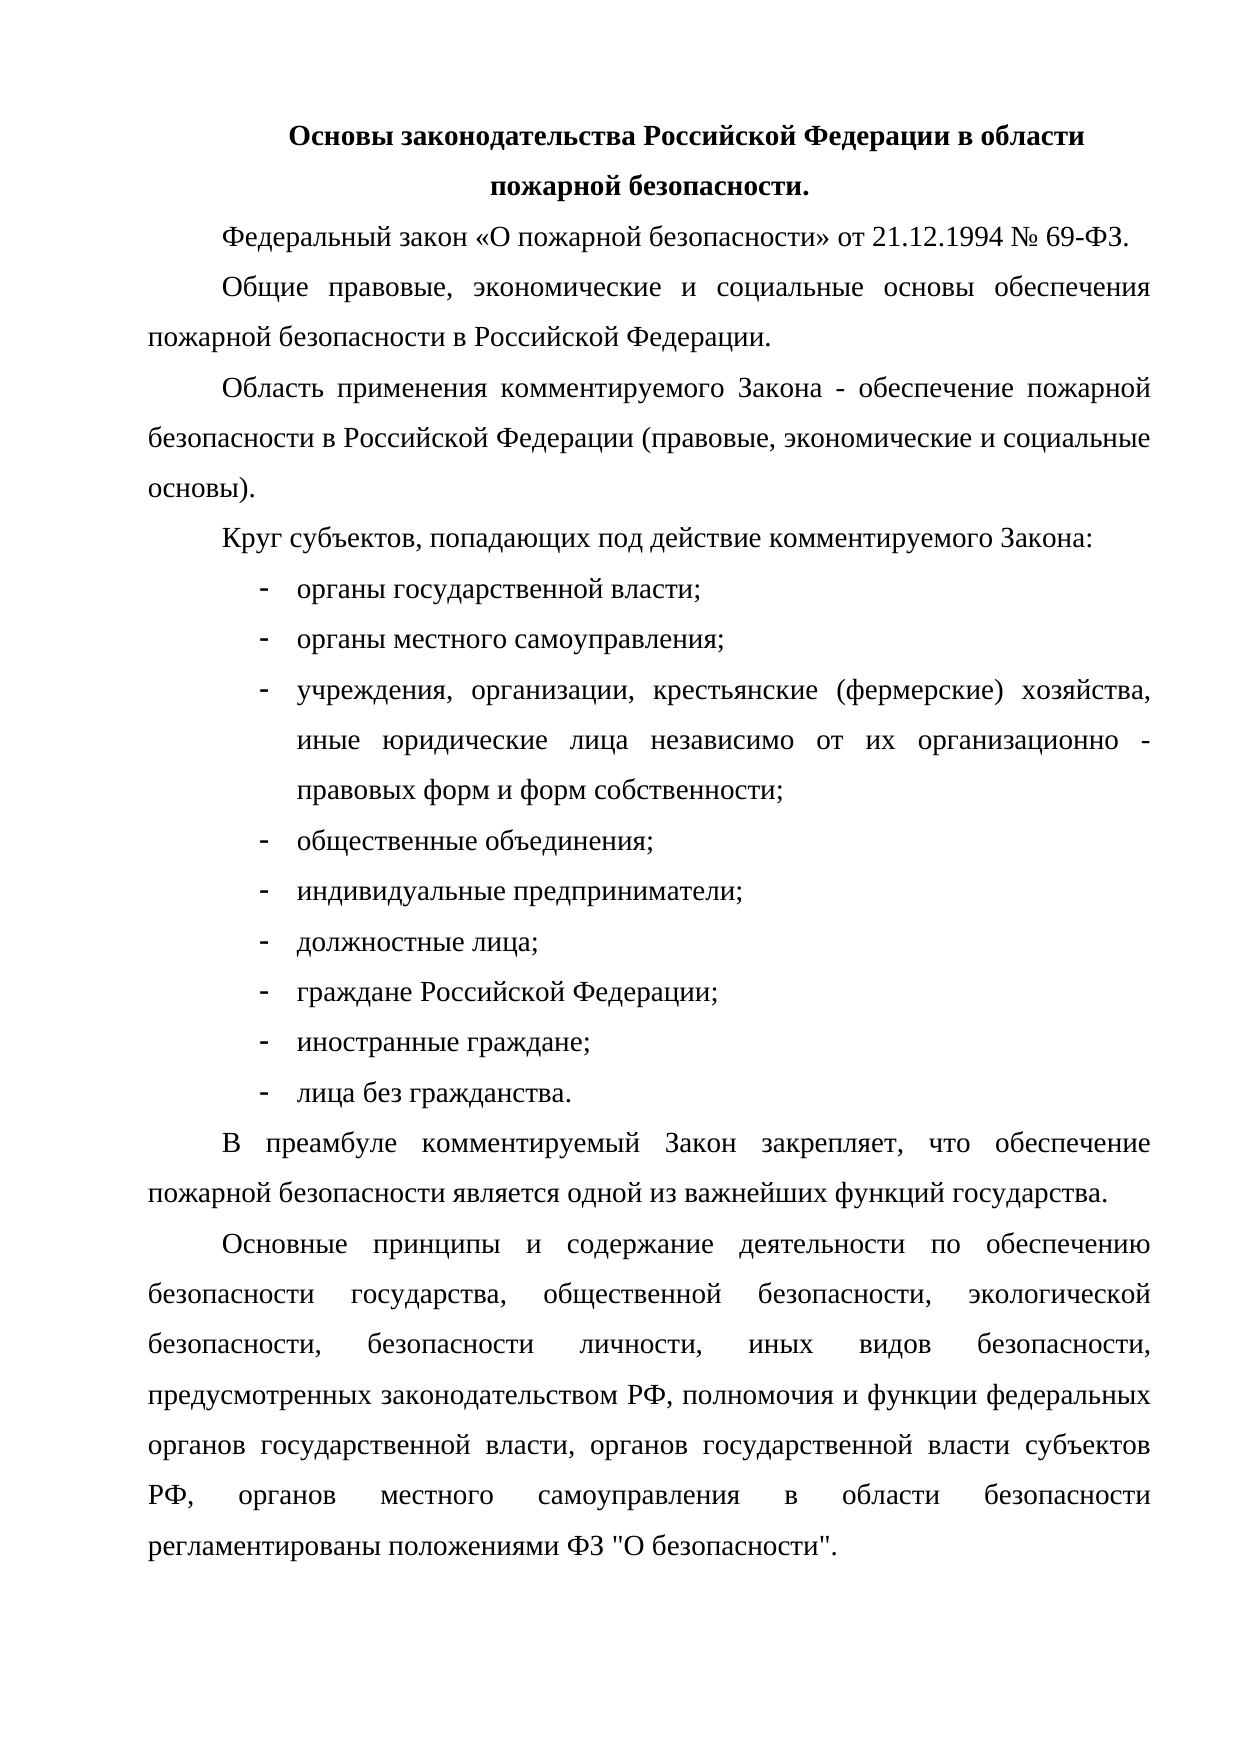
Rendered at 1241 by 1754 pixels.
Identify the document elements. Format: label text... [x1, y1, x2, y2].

text В преамбуле комментируемый Закон закрепляет, что обеспечение пожарной безопасности является одной из важнейших функций государства. [148, 1125, 1152, 1209]
list органы государственной власти; [259, 571, 1152, 604]
list общественные объединения; [259, 823, 1152, 856]
text Область применения комментируемого Закона - обеспечение пожарной безопасности в Российской Федерации (правовые, экономические и социальные основы). [148, 370, 1152, 504]
text Основные принципы и содержание деятельности по обеспечению безопасности государства, общественной безопасности, экологической безопасности, безопасности личности, иных видов безопасности, предусмотренных законодательством РФ, полномочия и функции федеральных органов государственной власти, органов государственной власти субъектов РФ, органов местного самоуправления в области безопасности регламентированы положениями ФЗ "О безопасности". [148, 1226, 1152, 1561]
list индивидуальные предприниматели; [259, 873, 1152, 907]
list граждане Российской Федерации; [259, 974, 1152, 1008]
list лица без гражданства. [259, 1075, 1152, 1108]
list иностранные граждане; [259, 1024, 1152, 1058]
list органы местного самоуправления; [259, 621, 1152, 655]
list учреждения, организации, крестьянские (фермерские) хозяйства, иные юридические лица независимо от их организационно -правовых форм и форм собственности; [259, 672, 1152, 806]
text Круг субъектов, попадающих под действие комментируемого Закона: [148, 521, 1152, 554]
text Общие правовые, экономические и социальные основы обеспечения пожарной безопасности в Российской Федерации. [148, 269, 1152, 353]
list должностные лица; [259, 924, 1152, 957]
text Федеральный закон «О пожарной безопасности» от 21.12.1994 № 69-ФЗ. [148, 219, 1152, 252]
text Основы законодательства Российской Федерации в области пожарной безопасности. [148, 118, 1152, 202]
